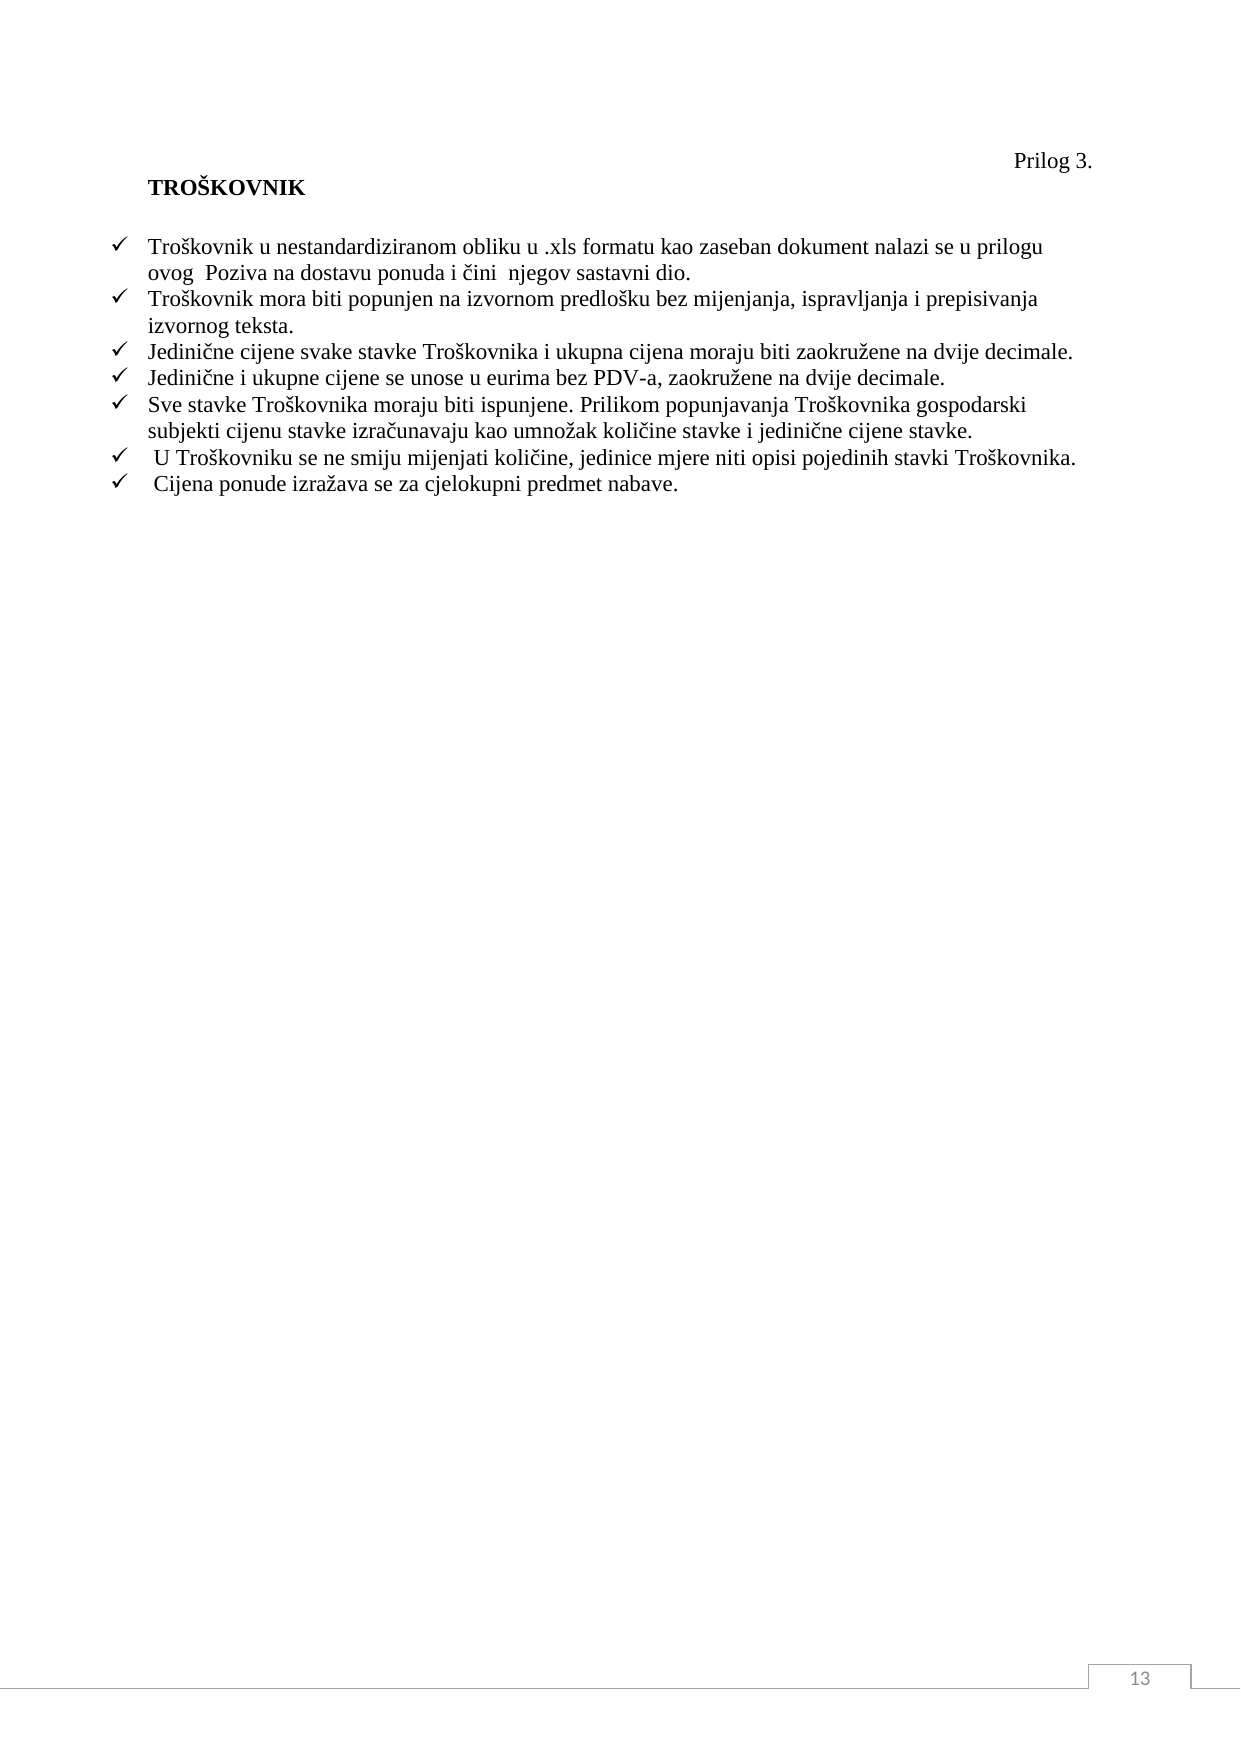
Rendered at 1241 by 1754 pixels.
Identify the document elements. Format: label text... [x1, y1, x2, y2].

list Troškovnik mora biti popunjen na izvornom predlošku bez mijenjanja, ispravljanja i prepisivanja izvornog teksta. [110, 285, 1093, 338]
list Troškovnik u nestandardiziranom obliku u .xls formatu kao zaseban dokument nalazi se u prilogu ovog Poziva na dostavu ponuda i čini njegov sastavni dio. [110, 233, 1093, 285]
list Jedinične cijene svake stavke Troškovnika i ukupna cijena moraju biti zaokružene na dvije decimale. [110, 338, 1093, 364]
list Sve stavke Troškovnika moraju biti ispunjene. Prilikom popunjavanja Troškovnika gospodarski subjekti cijenu stavke izračunavaju kao umnožak količine stavke i jedinične cijene stavke. [110, 391, 1093, 443]
text TROŠKOVNIK [148, 174, 1093, 200]
list U Troškovniku se ne smiju mijenjati količine, jedinice mjere niti opisi pojedinih stavki Troškovnika. [110, 443, 1093, 470]
list Cijena ponude izražava se za cjelokupni predmet nabave. [110, 470, 1093, 496]
list Jedinične i ukupne cijene se unose u eurima bez PDV-a, zaokružene na dvije decimale. [110, 364, 1093, 391]
text Prilog 3. [148, 148, 1093, 174]
